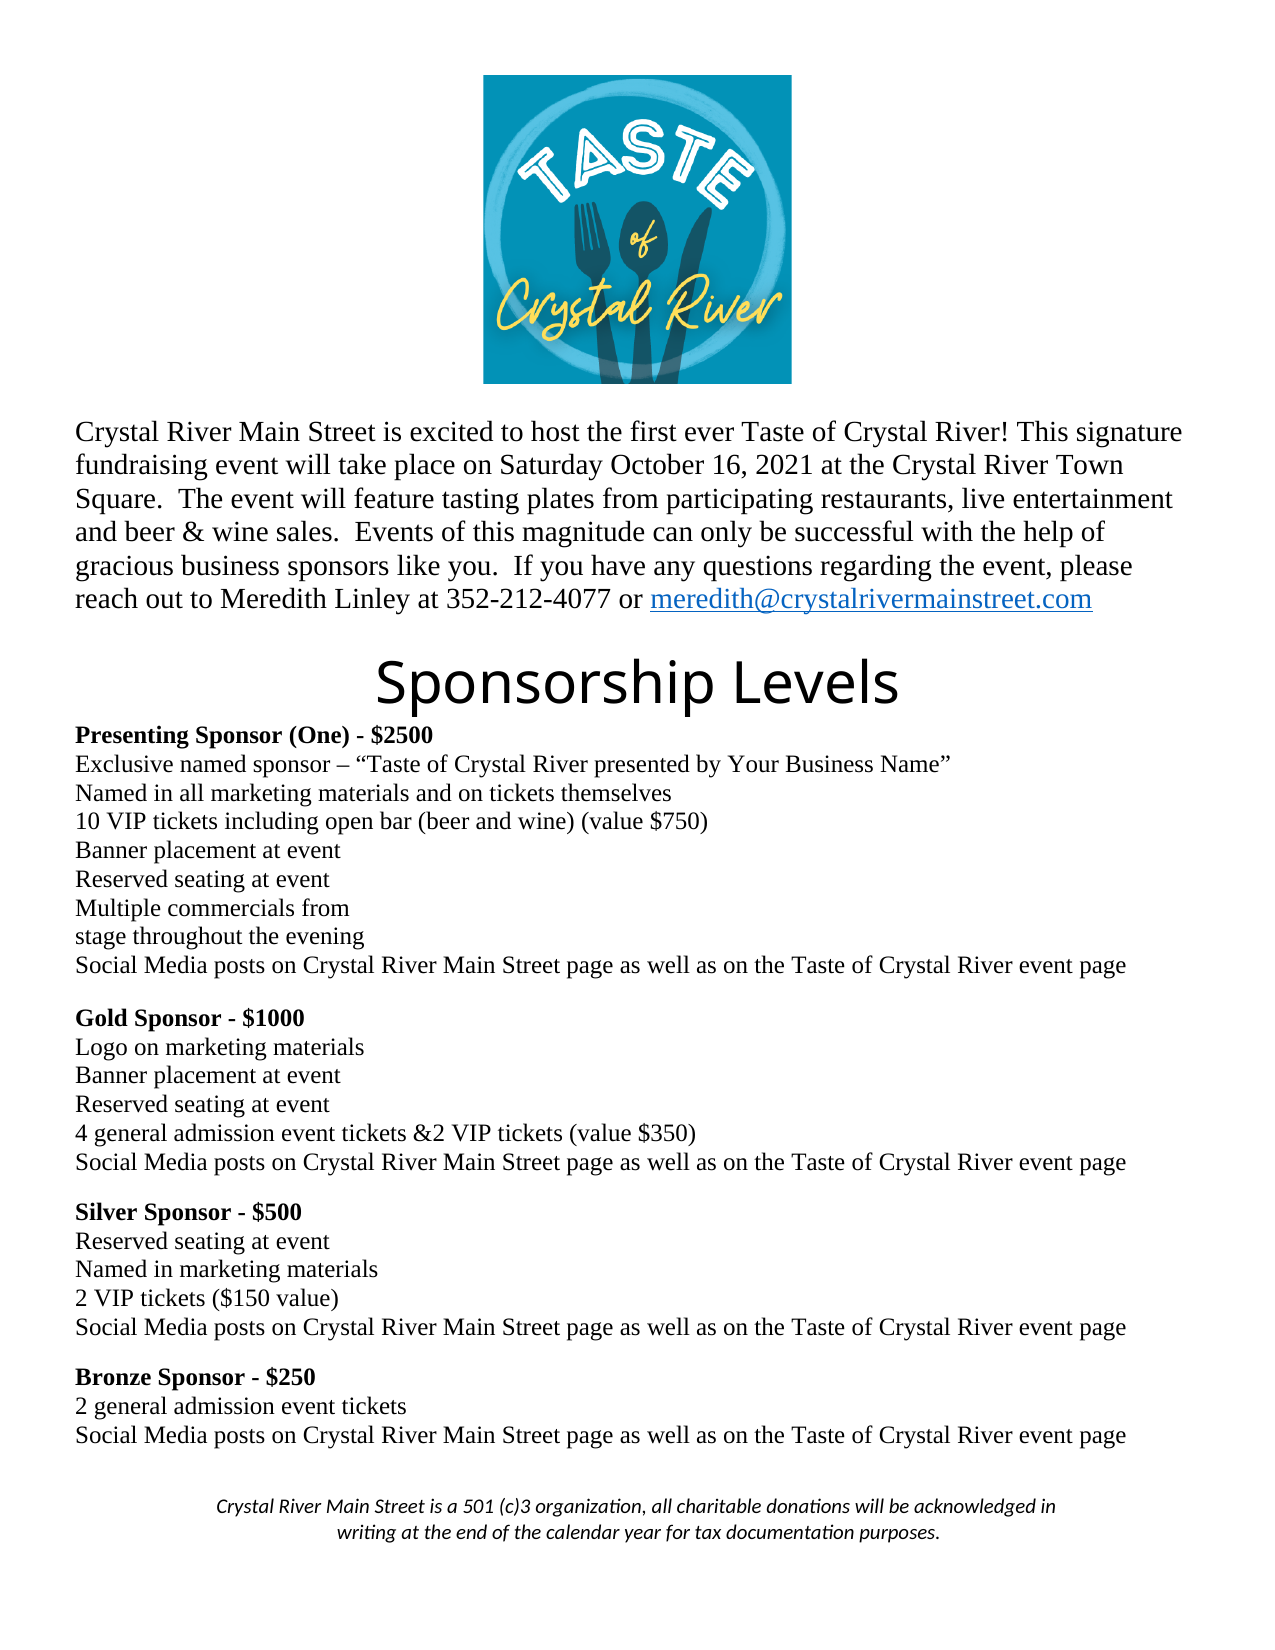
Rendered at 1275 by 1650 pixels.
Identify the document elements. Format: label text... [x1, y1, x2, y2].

text Multiple commercials from [75, 893, 1200, 921]
text Banner placement at event [75, 1060, 1200, 1089]
text Presenting Sponsor (One) - $2500 [75, 720, 1200, 749]
picture [483, 80, 785, 384]
text Logo on marketing materials [75, 1032, 1200, 1060]
text Exclusive named sponsor – “Taste of Crystal River presented by Your Business Name” [75, 749, 1200, 778]
text Silver Sponsor - $500 [75, 1197, 1200, 1226]
text Crystal River Main Street is excited to host the first ever Taste of Crystal River! This signature fundraising event will take place on Saturday October 16, 2021 at the Crystal River Town Square. The event will feature tasting plates from participating restaurants, live entertainment and beer & wine sales. Events of this magnitude can only be successful with the help of gracious business sponsors like you. If you have any questions regarding the event, please reach out to Meredith Linley at 352-212-4077 or meredith@crystalrivermainstreet.com [75, 414, 1200, 615]
text 4 general admission event tickets &2 VIP tickets (value $350) [75, 1118, 1200, 1147]
text Named in marketing materials [75, 1254, 1200, 1283]
text Social Media posts on Crystal River Main Street page as well as on the Taste of Crystal River event page [75, 1420, 1200, 1448]
text Reserved seating at event [75, 1226, 1200, 1254]
text 2 general admission event tickets [75, 1391, 1200, 1420]
text Social Media posts on Crystal River Main Street page as well as on the Taste of Crystal River event page [75, 1147, 1200, 1175]
text 2 VIP tickets ($150 value) [75, 1283, 1200, 1312]
text Bronze Sponsor - $250 [75, 1362, 1200, 1391]
text Sponsorship Levels [75, 641, 1200, 720]
text stage throughout the evening [75, 921, 1200, 950]
text Social Media posts on Crystal River Main Street page as well as on the Taste of Crystal River event page [75, 1312, 1200, 1341]
text Named in all marketing materials and on tickets themselves [75, 778, 1200, 806]
text Banner placement at event [75, 835, 1200, 864]
text 10 VIP tickets including open bar (beer and wine) (value $750) [75, 806, 1200, 835]
text Social Media posts on Crystal River Main Street page as well as on the Taste of Crystal River event page [75, 950, 1200, 979]
text Reserved seating at event [75, 864, 1200, 893]
text Gold Sponsor - $1000 [75, 1003, 1200, 1032]
text Reserved seating at event [75, 1089, 1200, 1118]
